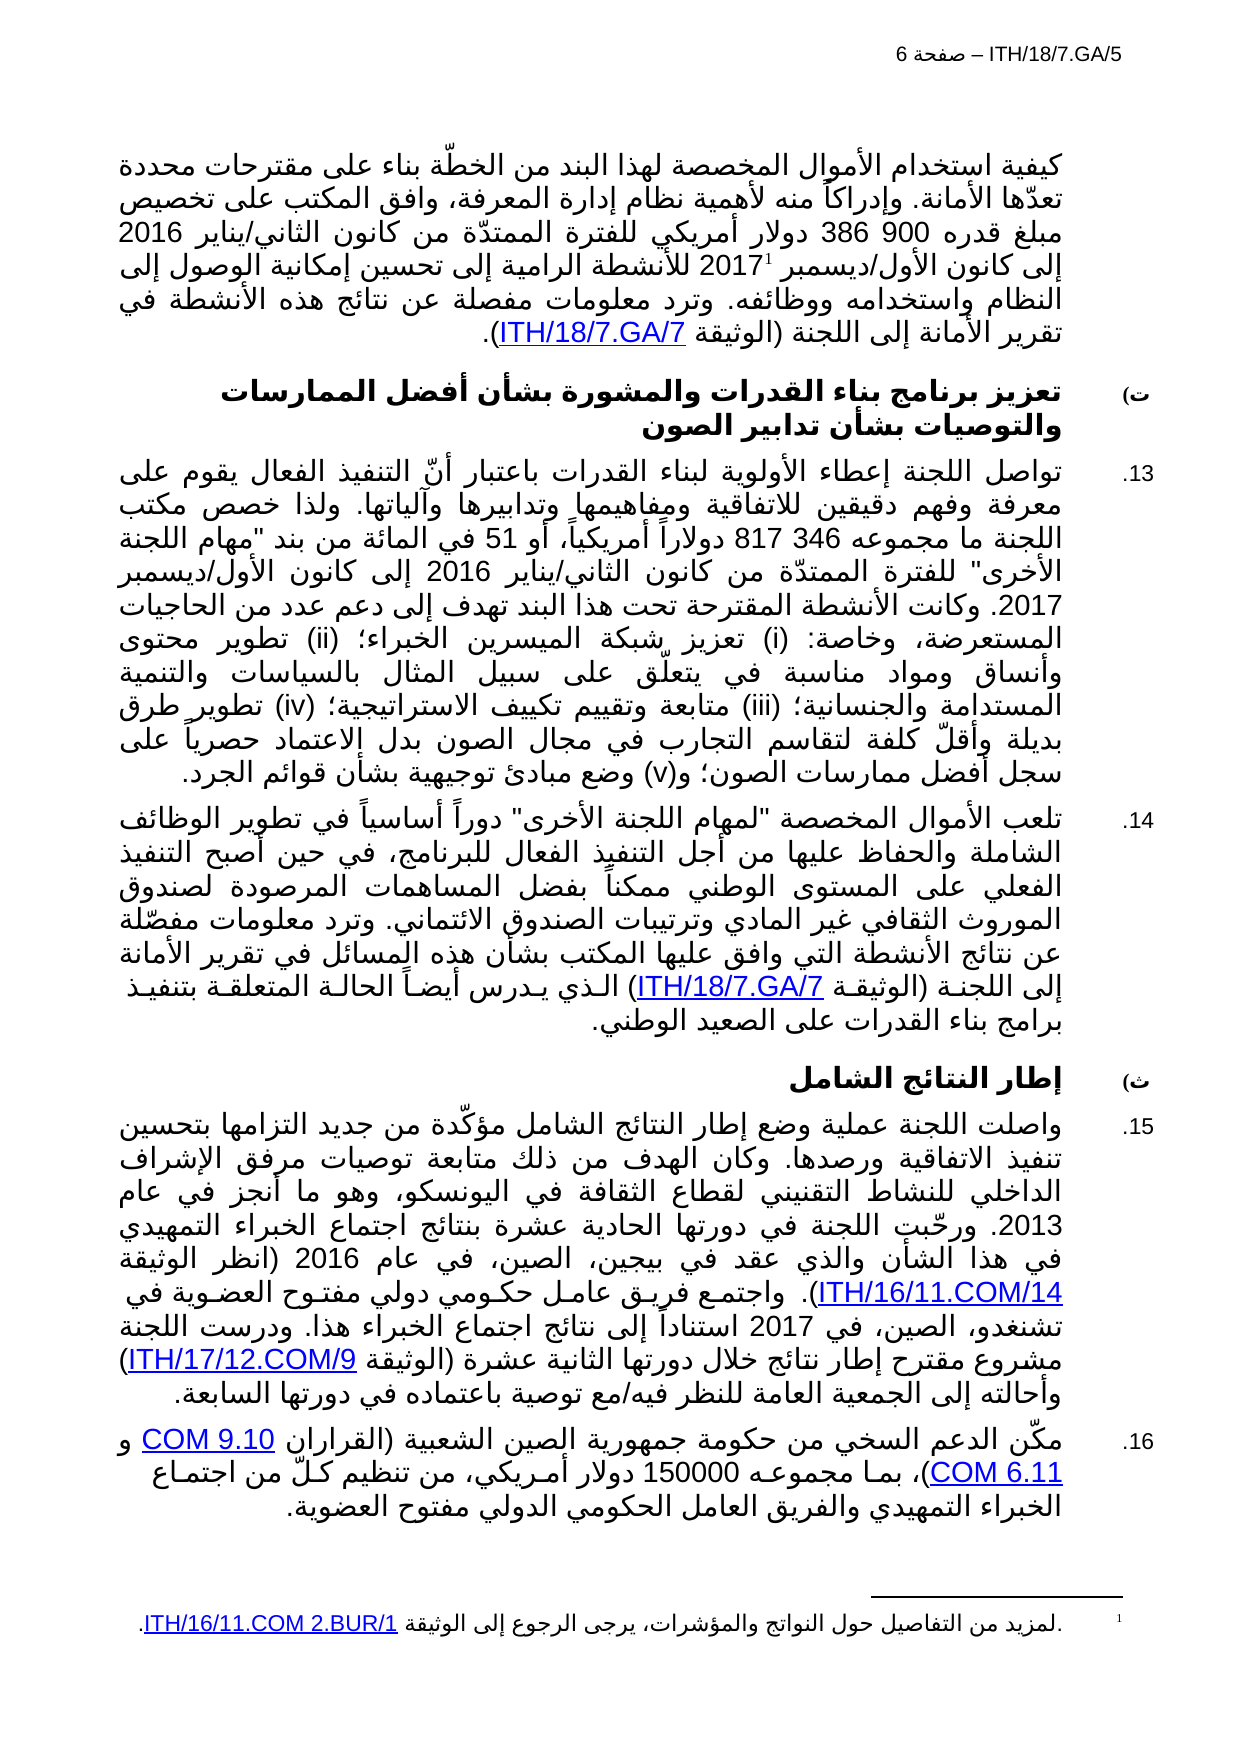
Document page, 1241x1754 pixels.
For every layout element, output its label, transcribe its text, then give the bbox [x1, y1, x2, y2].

list تلعب الأموال المخصصة "لمهام اللجنة الأخرى" دوراً أساسياً في تطوير الوظائف الشاملة والحفاظ عليها من أجل التنفيذ الفعال للبرنامج، في حين أصبح التنفيذ الفعلي على المستوى الوطني ممكناً بفضل المساهمات المرصودة لصندوق الموروث الثقافي غير المادي وترتيبات الصندوق الائتماني. وترد معلومات مفصّلة عن نتائج الأنشطة التي وافق عليها المكتب بشأن هذه المسائل في تقرير الأمانة إلى اللجنة (الوثيقة ITH/18/7.GA/7) الذي يدرس أيضاً الحالة المتعلقة بتنفيذ ﺑﺮاﻣﺞ ﺑﻨﺎء اﻟﻘﺪرات ﻋﻠﻰ اﻟﺼﻌﻴﺪ الوطني. [118, 802, 1122, 1036]
list واصلت اللجنة عملية وضع إطار النتائج الشامل مؤكّدة من جديد التزامها بتحسين تنفيذ الاتفاقية ورصدها. وكان الهدف من ذلك متابعة توصيات مرفق الإشراف الداخلي للنشاط التقنيني لقطاع الثقافة في اليونسكو، وهو ما أنجز في عام 2013. ورحّبت اللجنة في دورتها الحادية عشرة بنتائج اجتماع الخبراء التمهيدي في هذا الشأن والذي عقد في بيجين، الصين، في عام 2016 (انظر الوثيقة ITH/16/11.COM/14). واجتمع فريق عامل حكومي دولي مفتوح العضوية في تشنغدو، الصين، في 2017 استناداً إلى نتائج اجتماع الخبراء هذا. ودرست اللجنة مشروع مقترح إطار نتائج خلال دورتها الثانية عشرة (الوثيقة ITH/17/12.COM/9) وأحالته إلى الجمعية العامة للنظر فيه/مع توصية باعتماده في دورتها السابعة. [118, 1107, 1122, 1409]
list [118, 148, 1122, 349]
list تعزيز برنامج بناء القدرات والمشورة بشأن أفضل الممارسات والتوصيات بشأن تدابير الصون [118, 374, 1122, 441]
list مكّن الدعم السخي من حكومة جمهورية الصين الشعبية (القراران 10.COM 9 و11.COM 6)، بما مجموعه 150000 دولار أمريكي، من تنظيم كلّ من اجتماع الخبراء التمهيدي والفريق العامل الحكومي الدولي مفتوح العضوية. [118, 1422, 1122, 1522]
list إطار النتائج الشامل [118, 1061, 1122, 1095]
list تواصل اللجنة إعطاء الأولوية لبناء القدرات باعتبار أنّ التنفيذ الفعال يقوم على معرفة وفهم دقيقين للاتفاقية ومفاهيمها وتدابيرها وآلياتها. ولذا خصص مكتب اللجنة ما مجموعه 346 817 دولاراً أمريكياً، أو 51 في المائة من بند "مهام اللجنة الأخرى" للفترة الممتدّة من كانون الثاني/يناير 2016 إلى كانون الأول/ديسمبر 2017. وكانت الأنشطة المقترحة تحت هذا البند تهدف إلى دعم عدد من الحاجيات المستعرضة، وخاصة: (i) تعزيز شبكة الميسرين الخبراء؛ (ii) تطوير محتوى وأنساق ومواد مناسبة في يتعلّق على سبيل المثال بالسياسات والتنمية المستدامة والجنسانية؛ (iii) متابعة وتقييم تكييف الاستراتيجية؛ (iv) تطوير طرق بديلة وأقلّ كلفة لتقاسم التجارب في مجال الصون بدل الاعتماد حصرياً على سجل أفضل ممارسات الصون؛ و(v) وضع مبادئ توجيهية بشأن قوائم الجرد. [118, 454, 1122, 789]
